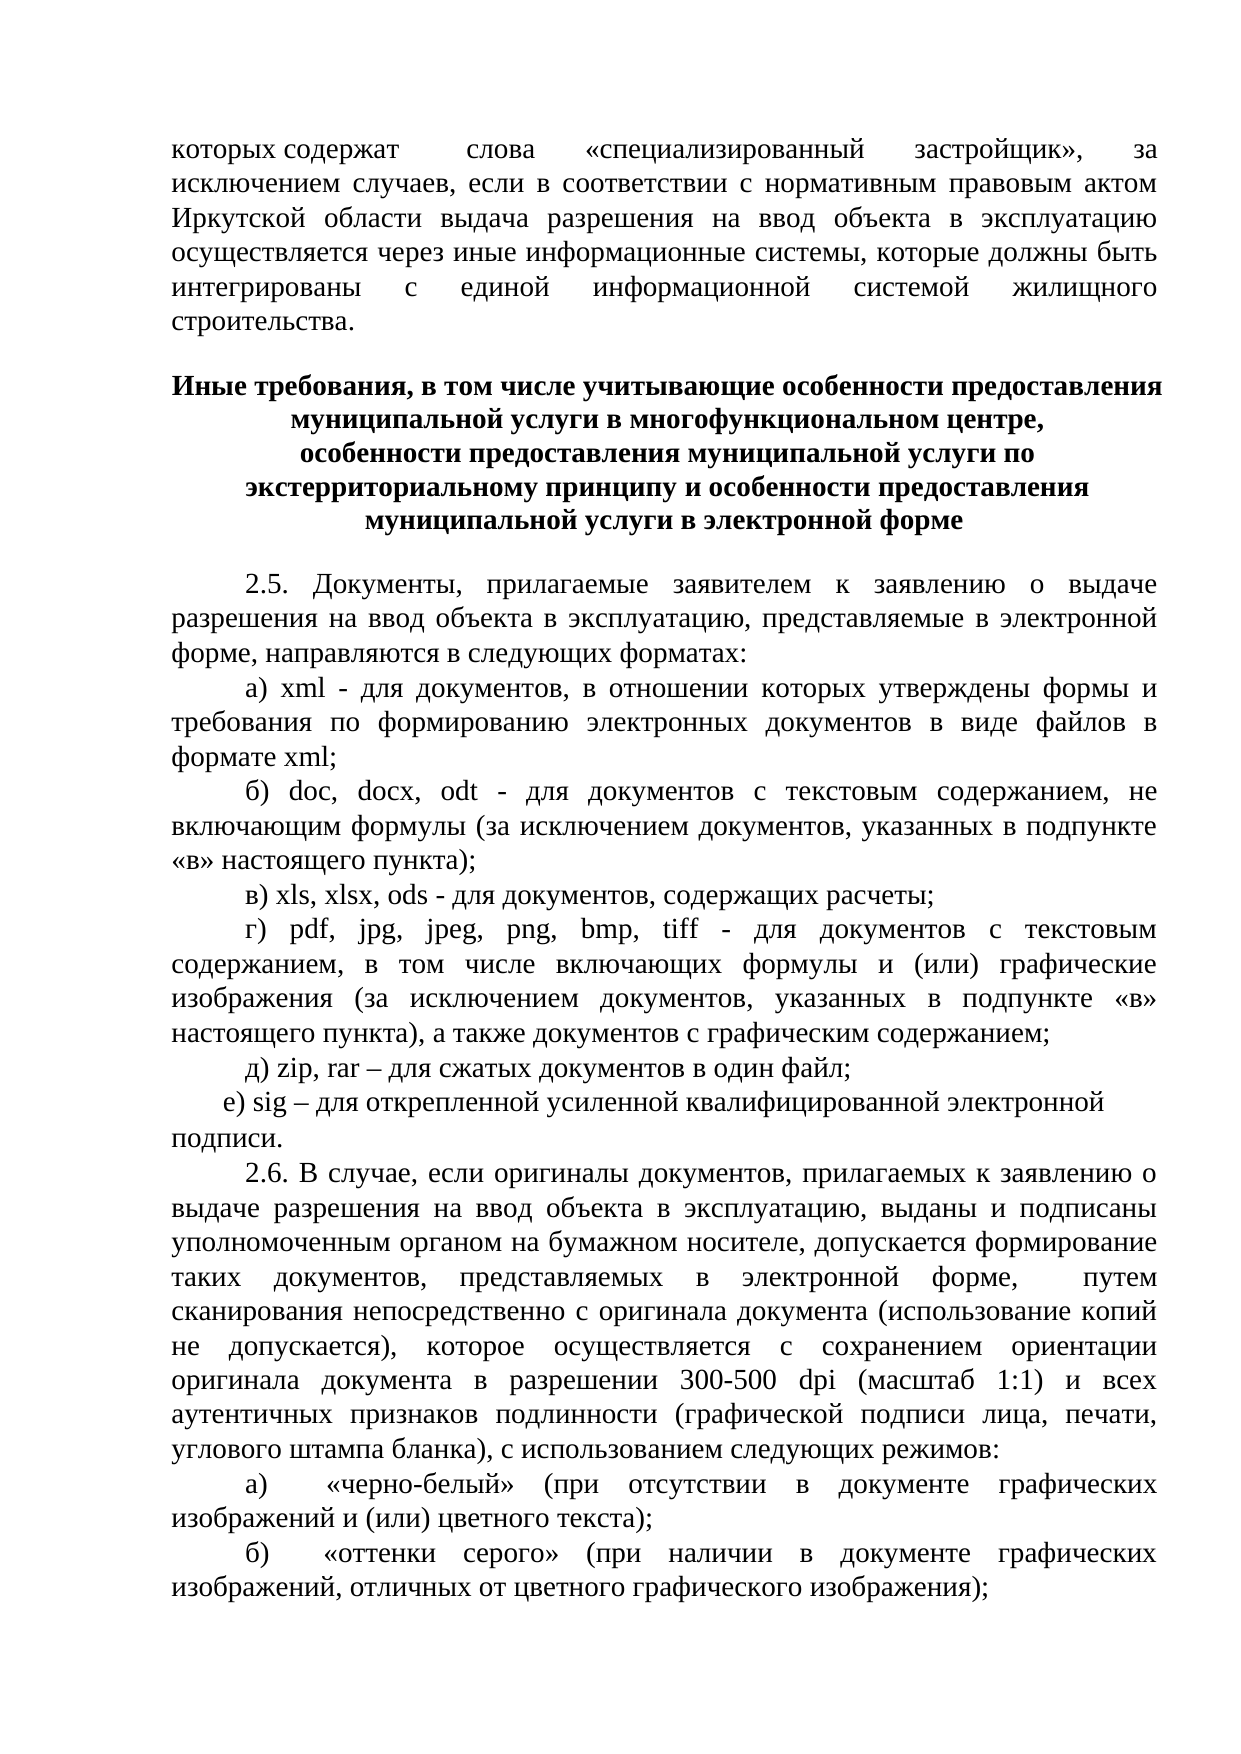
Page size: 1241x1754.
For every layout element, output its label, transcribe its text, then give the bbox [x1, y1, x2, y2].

text в) xls, xlsx, ods - для документов, содержащих расчеты; [171, 877, 1158, 911]
text а) xml - для документов, в отношении которых утверждены формы и требования по формированию электронных документов в виде файлов в формате xml; [171, 670, 1158, 772]
text Иные требования, в том числе учитывающие особенности предоставления муниципальной услуги в многофункциональном центре, [171, 368, 1163, 435]
text г) pdf, jpg, jpeg, png, bmp, tiff - для документов с текстовым содержанием, в том числе включающих формулы и (или) графические изображения (за исключением документов, указанных в подпункте «в» настоящего пункта), а также документов с графическим содержанием; [171, 912, 1158, 1049]
text а) «черно-белый» (при отсутствии в документе графических изображений и (или) цветного текста); [171, 1466, 1158, 1534]
text б) doc, docx, odt - для документов с текстовым содержанием, не включающим формулы (за исключением документов, указанных в подпункте «в» настоящего пункта); [171, 773, 1158, 876]
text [171, 131, 1158, 337]
text муниципальной услуги в электронной форме [171, 502, 1157, 536]
text подписи. [171, 1121, 1158, 1154]
text 2.6. В случае, если оригиналы документов, прилагаемых к заявлению о выдаче разрешения на ввод объекта в эксплуатацию, выданы и подписаны уполномоченным органом на бумажном носителе, допускается формирование таких документов, представляемых в электронной форме, путем сканирования непосредственно с оригинала документа (использование копий не допускается), которое осуществляется с сохранением ориентации оригинала документа в разрешении 300-500 dpi (масштаб 1:1) и всех аутентичных признаков подлинности (графической подписи лица, печати, углового штампа бланка), с использованием следующих режимов: [171, 1155, 1158, 1465]
text особенности предоставления муниципальной услуги по экстерриториальному принципу и особенности предоставления [171, 435, 1163, 502]
text е) sig – для открепленной усиленной квалифицированной электронной [171, 1084, 1156, 1118]
text д) zip, rar – для сжатых документов в один файл; [171, 1050, 1158, 1083]
text 2.5. Документы, прилагаемые заявителем к заявлению о выдаче разрешения на ввод объекта в эксплуатацию, представляемые в электронной форме, направляются в следующих форматах: [171, 566, 1158, 668]
text б) «оттенки серого» (при наличии в документе графических изображений, отличных от цветного графического изображения); [171, 1535, 1158, 1603]
